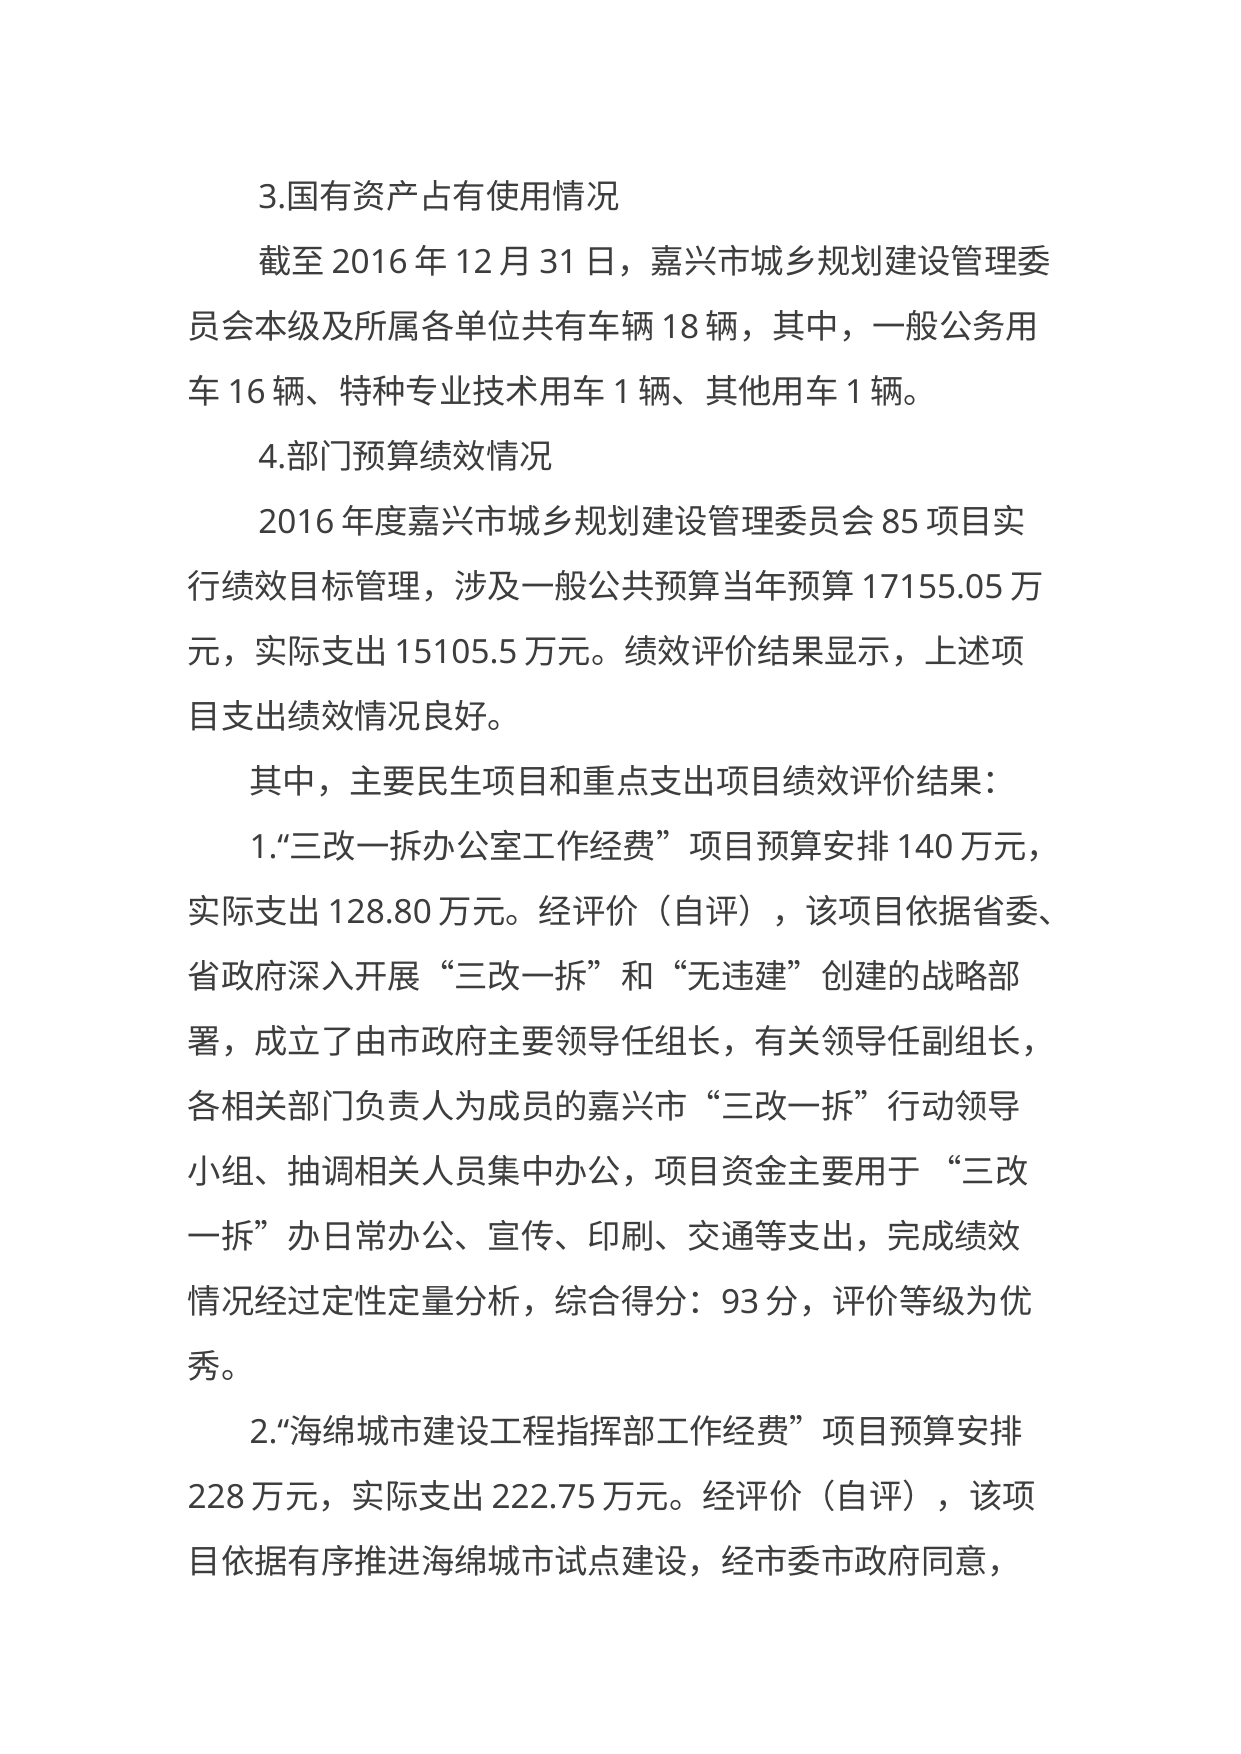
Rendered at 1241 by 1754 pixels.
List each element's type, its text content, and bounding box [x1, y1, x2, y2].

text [187, 1397, 1053, 1592]
text 4.部门预算绩效情况 [187, 422, 1053, 487]
text 截至2016年12月31日，嘉兴市城乡规划建设管理委员会本级及所属各单位共有车辆18辆，其中，一般公务用车16辆、特种专业技术用车1辆、其他用车1辆。 [187, 227, 1053, 422]
text 3.国有资产占有使用情况 [187, 162, 1053, 227]
text 2016年度嘉兴市城乡规划建设管理委员会85项目实行绩效目标管理，涉及一般公共预算当年预算17155.05万元，实际支出15105.5万元。绩效评价结果显示，上述项目支出绩效情况良好。 [187, 487, 1053, 747]
text 其中，主要民生项目和重点支出项目绩效评价结果： [187, 747, 1053, 812]
text 1.“三改一拆办公室工作经费”项目预算安排140万元，实际支出128.80万元。经评价（自评），该项目依据省委、省政府深入开展“三改一拆”和“无违建”创建的战略部署，成立了由市政府主要领导任组长，有关领导任副组长，各相关部门负责人为成员的嘉兴市“三改一拆”行动领导小组、抽调相关人员集中办公，项目资金主要用于 “三改一拆”办日常办公、宣传、印刷、交通等支出，完成绩效情况经过定性定量分析，综合得分：93分，评价等级为优秀。 [187, 812, 1053, 1397]
